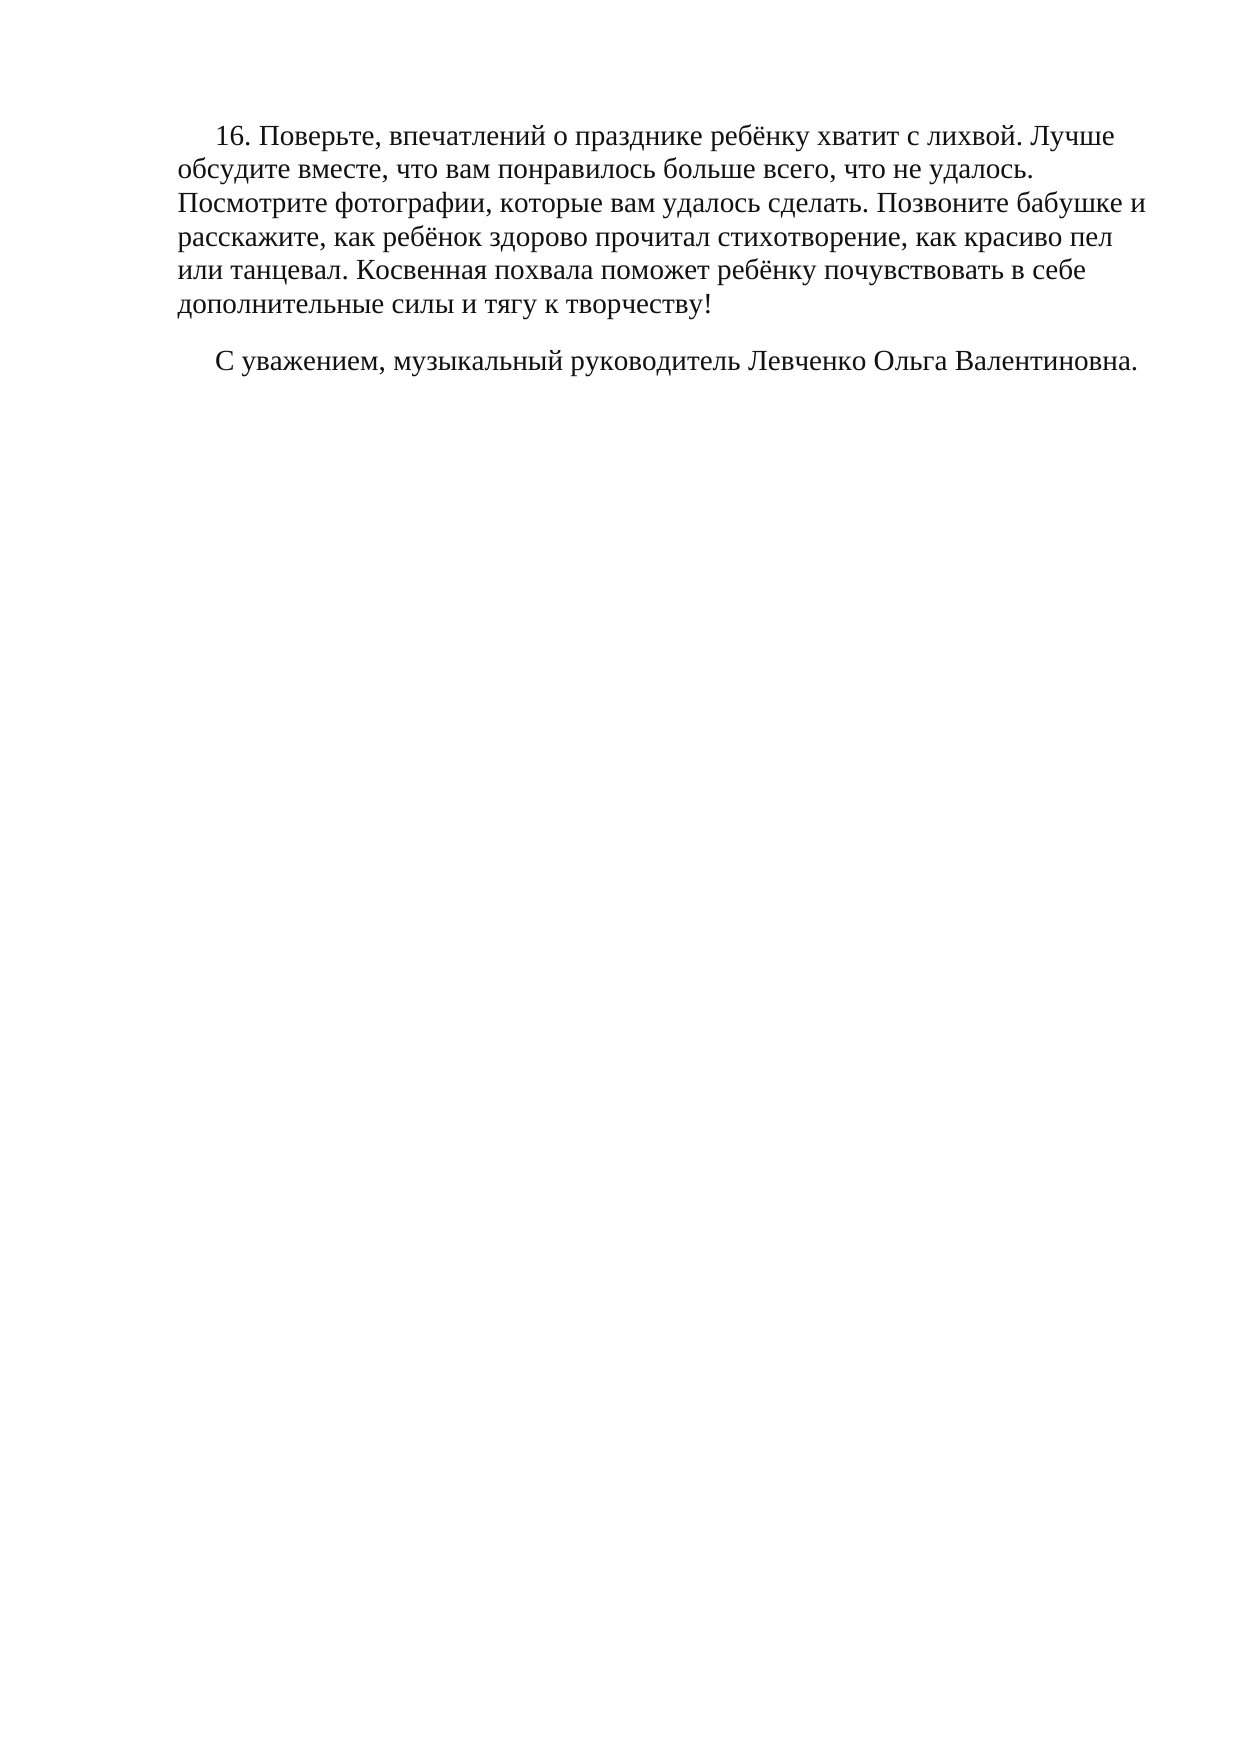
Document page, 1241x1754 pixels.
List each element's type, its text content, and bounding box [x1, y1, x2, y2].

text С уважением, музыкальный руководитель Левченко Ольга Валентиновна. [177, 343, 1152, 376]
text 16. Поверьте, впечатлений о празднике ребёнку хватит с лихвой. Лучше обсудите вместе, что вам понравилось больше всего, что не удалось. Посмотрите фотографии, которые вам удалось сделать. Позвоните бабушке и расскажите, как ребёнок здорово прочитал стихотворение, как красиво пел или танцевал. Косвенная похвала поможет ребёнку почувствовать в себе дополнительные силы и тягу к творчеству! [177, 118, 1152, 319]
